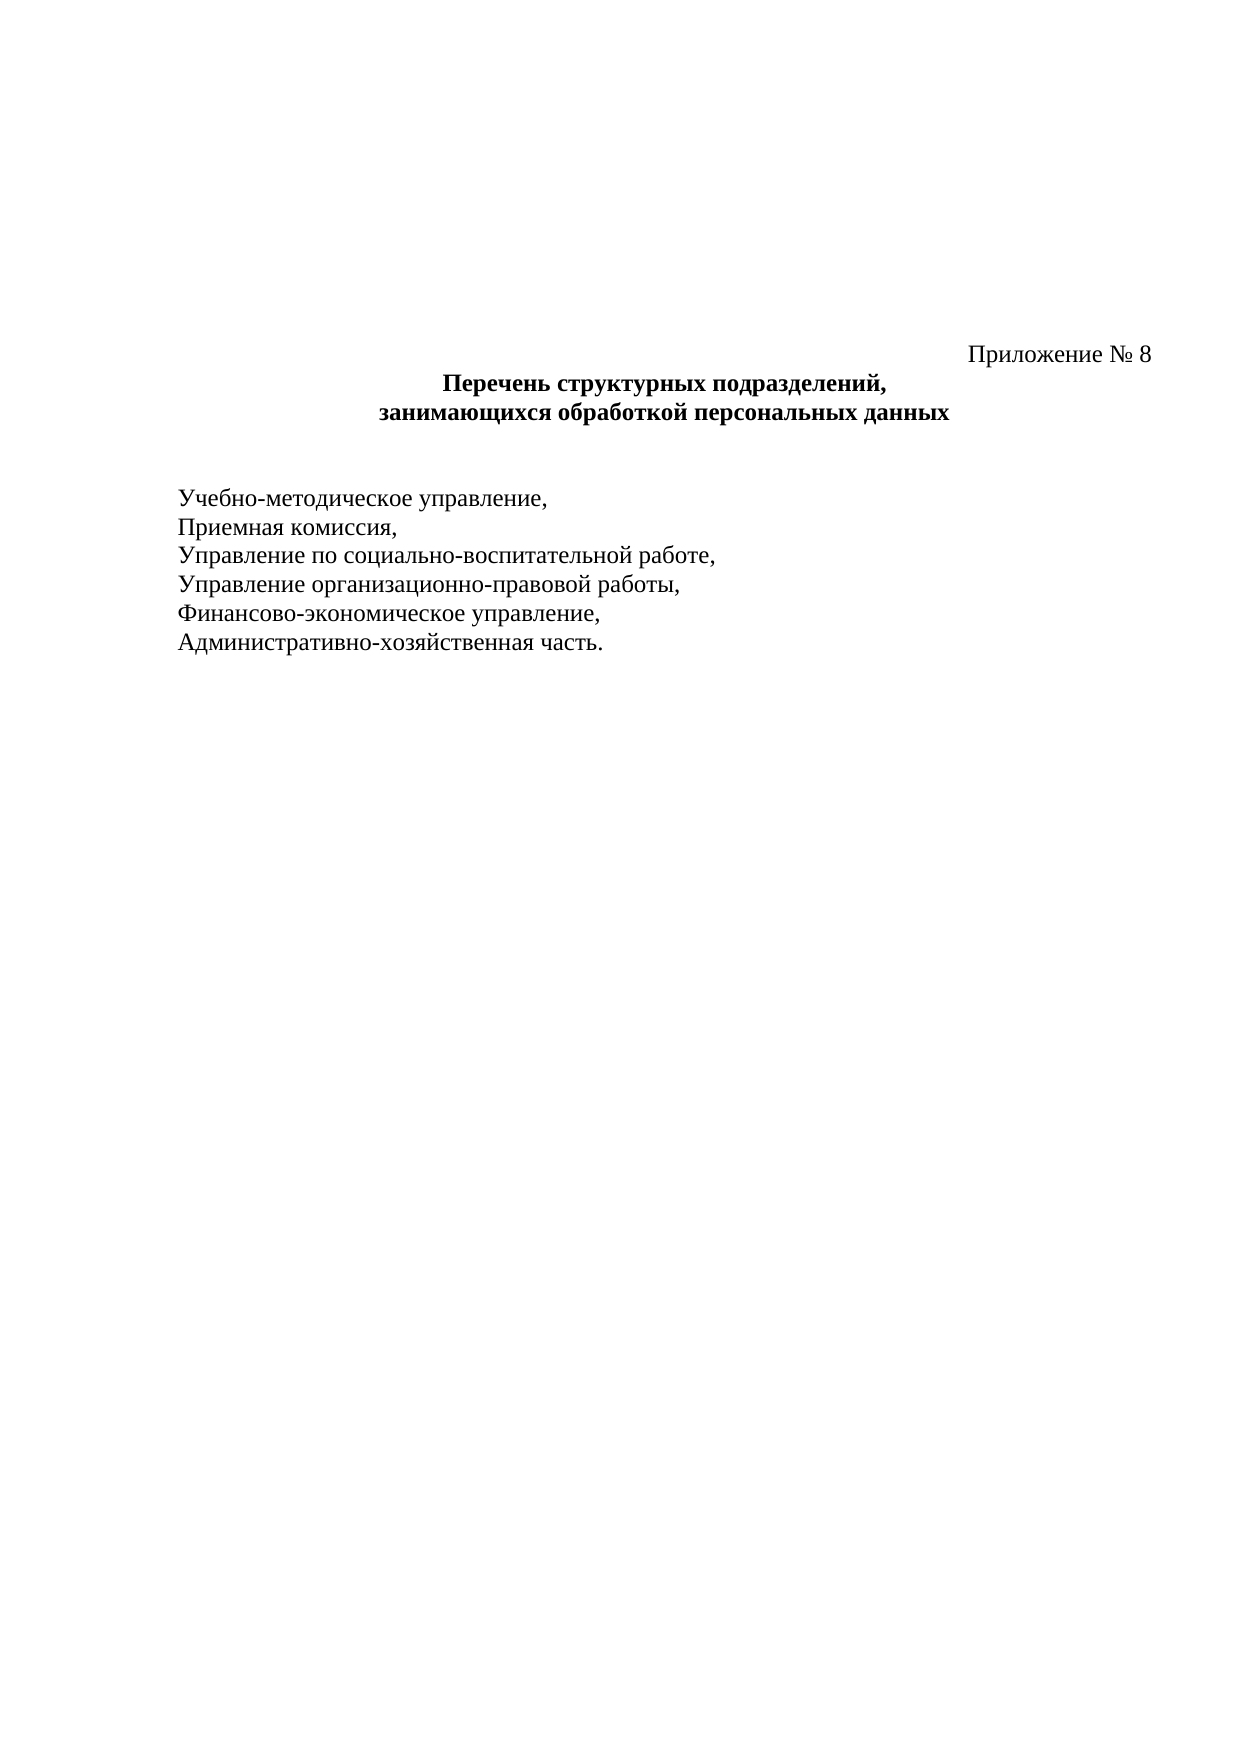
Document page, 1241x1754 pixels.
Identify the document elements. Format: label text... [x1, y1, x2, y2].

text Управление по социально-воспитательной работе, [177, 541, 1152, 569]
text Управление организационно-правовой работы, [177, 569, 1152, 598]
text Административно-хозяйственная часть. [177, 627, 1152, 656]
text занимающихся обработкой персональных данных [177, 397, 1152, 426]
text Приемная комиссия, [177, 512, 1152, 541]
text Учебно-методическое управление, [177, 483, 1152, 512]
text Приложение № 8 [177, 339, 1152, 368]
text Перечень структурных подразделений, [177, 368, 1152, 397]
text Финансово-экономическое управление, [177, 598, 1152, 627]
